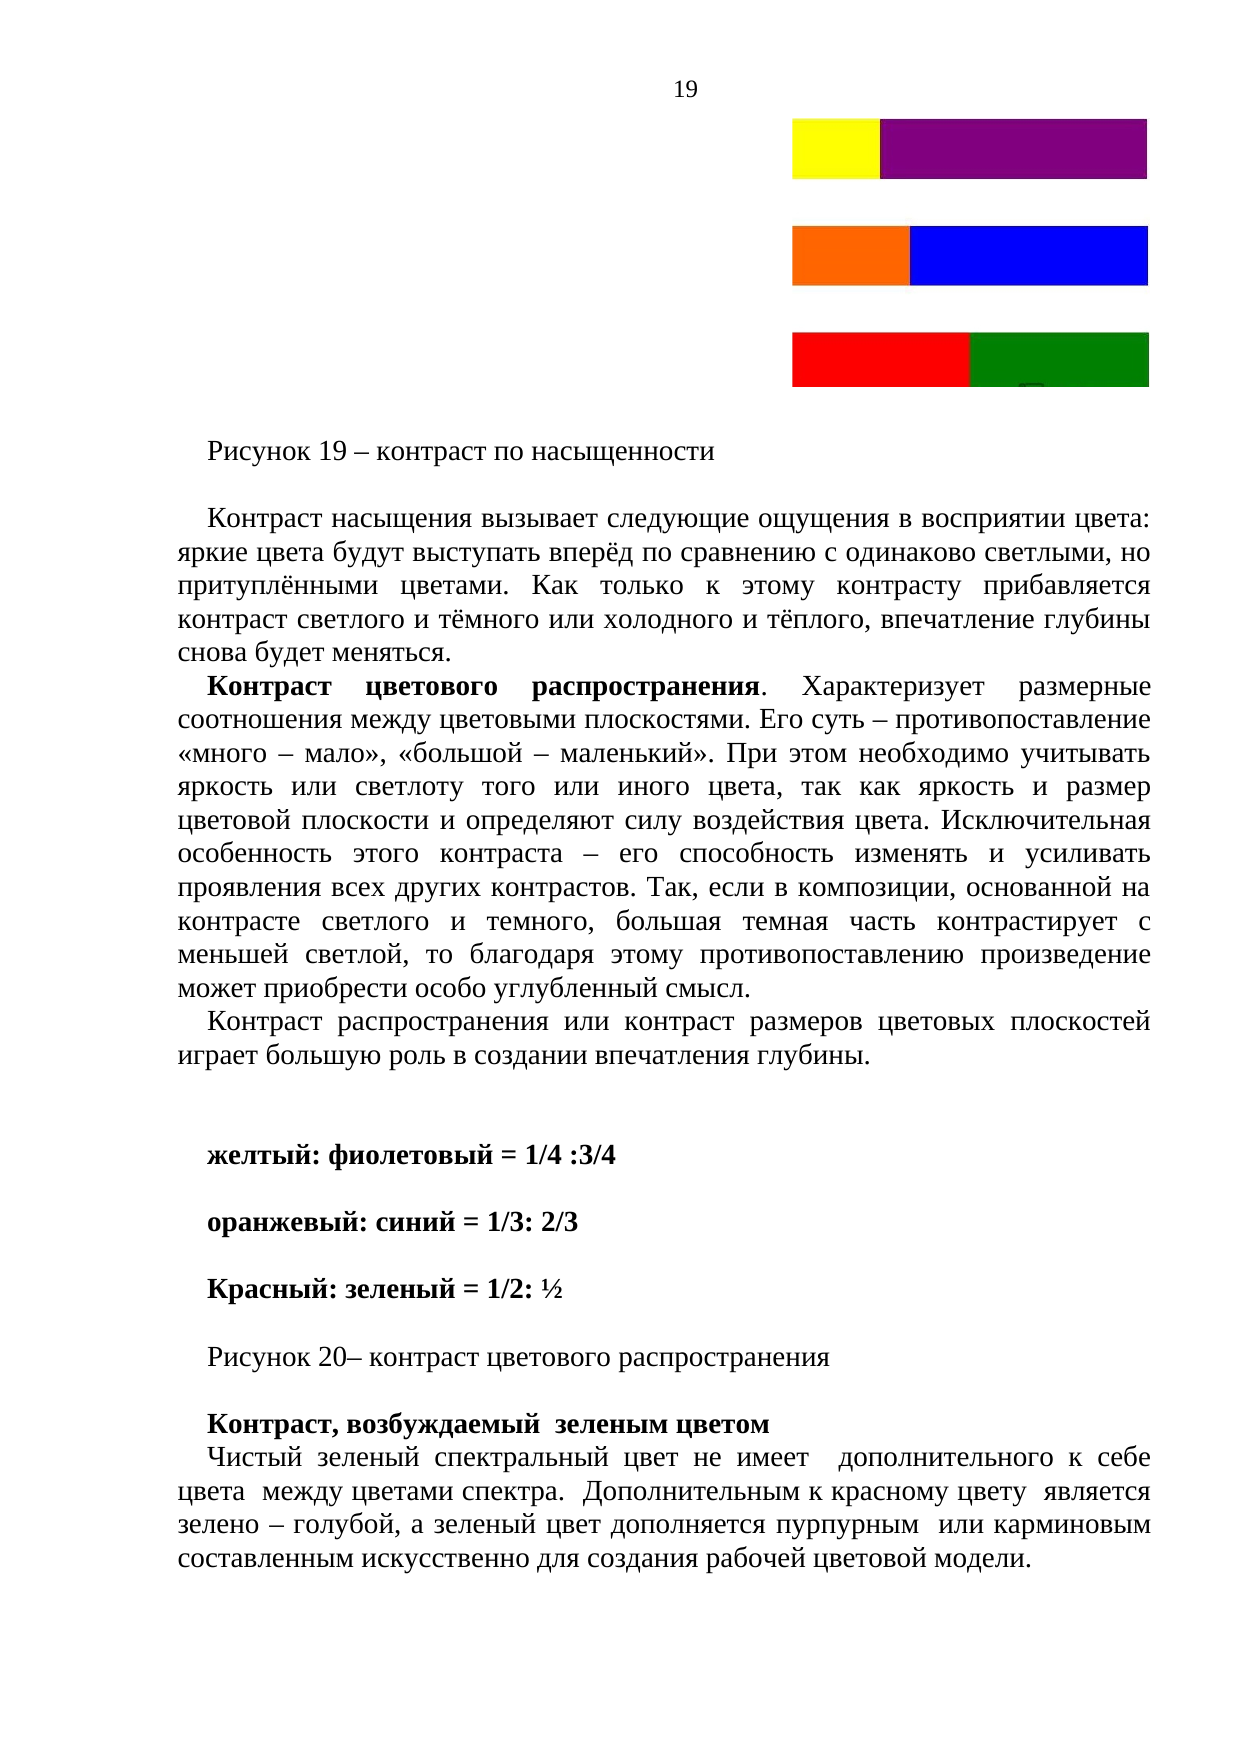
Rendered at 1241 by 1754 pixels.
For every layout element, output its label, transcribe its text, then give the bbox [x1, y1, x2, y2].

text Чистый зеленый спектральный цвет не имеет дополнительного к себе цвета между цветами спектра. Дополнительным к красному цвету является зелено – голубой, а зеленый цвет дополняется пурпурным или карминовым составленным искусственно для создания рабочей цветовой модели. [177, 1439, 1152, 1573]
text желтый: фиолетовый = 1/4 :3/4 [177, 1137, 1152, 1171]
text Красный: зеленый = 1/2: ½ [177, 1272, 1152, 1305]
text Контраст, возбуждаемый зеленым цветом [177, 1406, 1152, 1439]
picture [792, 118, 1150, 387]
text Контраст распространения или контраст размеров цветовых плоскостей играет большую роль в создании впечатления глубины. [177, 1003, 1152, 1070]
text Рисунок 20– контраст цветового распространения [177, 1339, 1152, 1372]
text Контраст насыщения вызывает следующие ощущения в восприятии цвета: яркие цвета будут выступать вперёд по сравнению с одинаково светлыми, но притуплёнными цветами. Как только к этому контрасту прибавляется контраст светлого и тёмного или холодного и тёплого, впечатление глубины снова будет меняться. [177, 500, 1152, 668]
text Рисунок 19 – контраст по насыщенности [177, 433, 1152, 467]
text Контраст цветового распространения. Характеризует размерные соотношения между цветовыми плоскостями. Его суть – противопоставление «много – мало», «большой – маленький». При этом необходимо учитывать яркость или светлоту того или иного цвета, так как яркость и размер цветовой плоскости и определяют силу воздействия цвета. Исключительная особенность этого контраста – его способность изменять и усиливать проявления всех других контрастов. Так, если в композиции, основанной на контрасте светлого и темного, большая темная часть контрастирует с меньшей светлой, то благодаря этому противопоставлению произведение может приобрести особо углубленный смысл. [177, 668, 1152, 1003]
text оранжевый: синий = 1/3: 2/3 [177, 1204, 1152, 1238]
